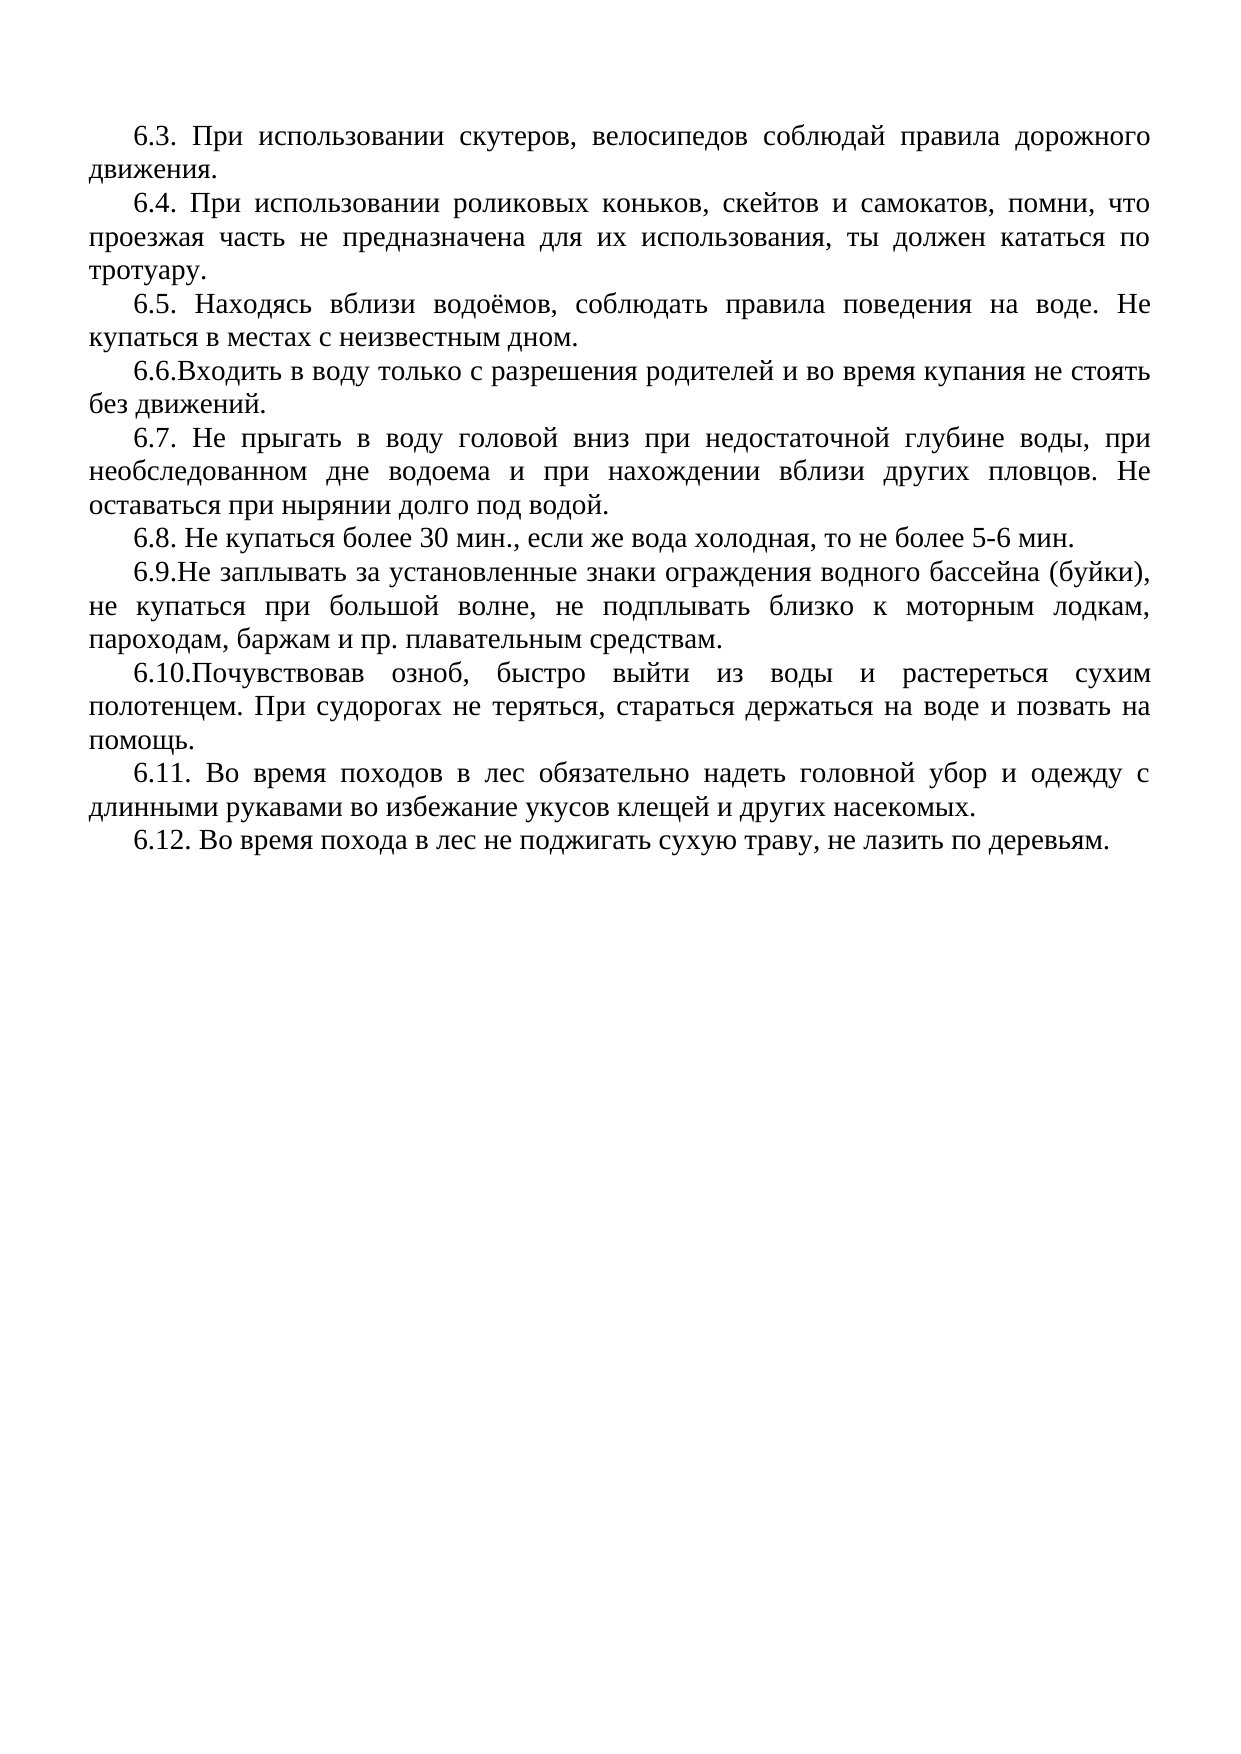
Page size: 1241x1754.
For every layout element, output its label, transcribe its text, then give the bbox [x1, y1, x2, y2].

text 6.9.Не заплывать за установленные знаки ограждения водного бассейна (буйки), не купаться при большой волне, не подплывать близко к моторным лодкам, пароходам, баржам и пр. плавательным средствам. [89, 554, 1152, 655]
text 6.11. Во время походов в лес обязательно надеть головной убор и одежду с длинными рукавами во избежание укусов клещей и других насекомых. [89, 755, 1152, 822]
text 6.6.Входить в воду только с разрешения родителей и во время купания не стоять без движений. [89, 353, 1152, 420]
text 6.8. Не купаться более 30 мин., если же вода холодная, то не более 5-6 мин. [89, 521, 1152, 554]
text 6.4. При использовании роликовых коньков, скейтов и самокатов, помни, что проезжая часть не предназначена для их использования, ты должен кататься по тротуару. [89, 185, 1152, 286]
text 6.5. Находясь вблизи водоёмов, соблюдать правила поведения на воде. Не купаться в местах с неизвестным дном. [89, 286, 1152, 353]
text 6.10.Почувствовав озноб, быстро выйти из воды и растереться сухим полотенцем. При судорогах не теряться, стараться держаться на воде и позвать на помощь. [89, 655, 1152, 755]
text 6.3. При использовании скутеров, велосипедов соблюдай правила дорожного движения. [89, 118, 1152, 185]
text 6.12. Во время похода в лес не поджигать сухую траву, не лазить по деревьям. [89, 822, 1152, 856]
text 6.7. Не прыгать в воду головой вниз при недостаточной глубине воды, при необследованном дне водоема и при нахождении вблизи других пловцов. Не оставаться при нырянии долго под водой. [89, 420, 1152, 521]
